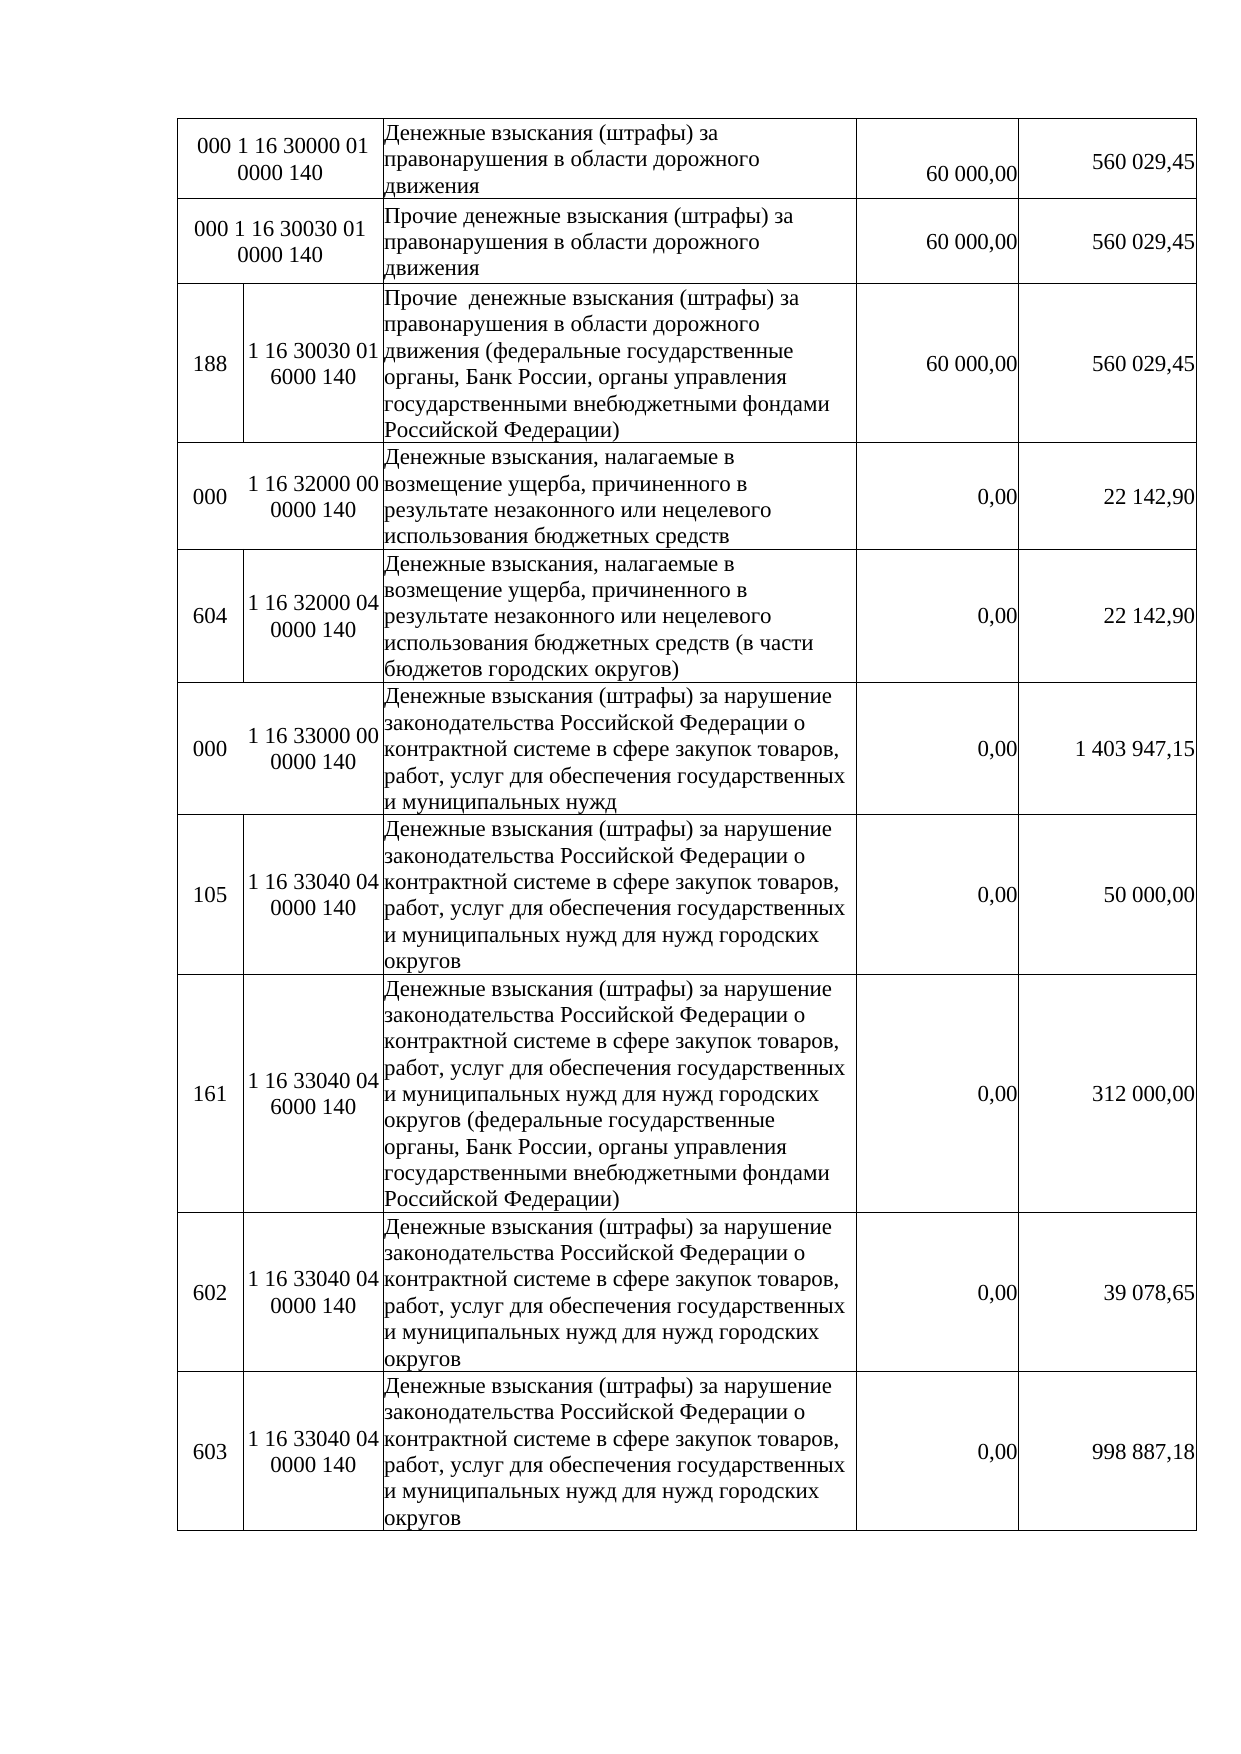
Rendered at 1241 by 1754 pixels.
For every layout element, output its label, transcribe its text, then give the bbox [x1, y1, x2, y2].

table_cell Денежные взыскания (штрафы) за правонарушения в области дорожного движения [384, 119, 856, 198]
table_cell Денежные взыскания (штрафы) за нарушение законодательства Российской Федерации о контрактной системе в сфере закупок товаров, работ, услуг для обеспечения государственных и муниципальных нужд для нужд городских округов (федеральные государственные органы, Банк России, органы управления государственными внебюджетными фондами Российской Федерации) [384, 975, 856, 1212]
table_cell 0,00 [857, 1213, 1018, 1371]
table_cell 1 16 33040 04 0000 140 [244, 1213, 383, 1371]
table_cell 000 [178, 443, 244, 549]
table_cell 560 029,45 [1019, 119, 1196, 198]
table_cell 188 [178, 284, 243, 442]
table_cell 560 029,45 [1019, 284, 1196, 442]
table_cell 22 142,90 [1019, 550, 1196, 682]
table_cell 1 16 33040 04 0000 140 [244, 815, 383, 973]
table_cell 105 [178, 815, 243, 973]
table_cell Денежные взыскания, налагаемые в возмещение ущерба, причиненного в результате незаконного или нецелевого использования бюджетных средств (в части бюджетов городских округов) [384, 550, 856, 682]
table_cell Денежные взыскания (штрафы) за нарушение законодательства Российской Федерации о контрактной системе в сфере закупок товаров, работ, услуг для обеспечения государственных и муниципальных нужд [384, 683, 856, 814]
table_cell 000 1 16 30030 01 0000 140 [178, 199, 383, 283]
table_cell 602 [178, 1213, 243, 1371]
table_cell 0,00 [857, 975, 1018, 1212]
table_cell 0,00 [857, 1372, 1018, 1530]
table_cell 60 000,00 [857, 119, 1018, 198]
table_cell 22 142,90 [1019, 443, 1196, 549]
table_cell 312 000,00 [1019, 975, 1196, 1212]
table_cell 998 887,18 [1019, 1372, 1196, 1530]
table_cell Прочие денежные взыскания (штрафы) за правонарушения в области дорожного движения (федеральные государственные органы, Банк России, органы управления государственными внебюджетными фондами Российской Федерации) [384, 284, 856, 442]
table_cell 1 403 947,15 [1019, 683, 1196, 814]
table_cell 60 000,00 [857, 199, 1018, 283]
table_cell 0,00 [857, 550, 1018, 682]
table_cell 000 [178, 683, 244, 814]
table_cell 1 16 33040 04 6000 140 [244, 975, 383, 1212]
table_cell 1 16 32000 04 0000 140 [244, 550, 383, 682]
table_cell 1 16 32000 00 0000 140 [244, 443, 383, 549]
table_cell 0,00 [857, 443, 1018, 549]
table_cell 60 000,00 [857, 284, 1018, 442]
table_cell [384, 1372, 856, 1530]
table_cell 560 029,45 [1019, 199, 1196, 283]
table_cell 50 000,00 [1019, 815, 1196, 973]
table_cell 39 078,65 [1019, 1213, 1196, 1371]
table_cell 0,00 [857, 815, 1018, 973]
table_cell 0,00 [857, 683, 1018, 814]
table_cell 604 [178, 550, 243, 682]
table_cell 000 1 16 30000 01 0000 140 [178, 119, 383, 198]
table_cell 1 16 30030 01 6000 140 [244, 284, 383, 442]
table_cell Денежные взыскания, налагаемые в возмещение ущерба, причиненного в результате незаконного или нецелевого использования бюджетных средств [384, 443, 856, 549]
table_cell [244, 1372, 383, 1530]
table_cell Прочие денежные взыскания (штрафы) за правонарушения в области дорожного движения [384, 199, 856, 283]
table_cell 603 [178, 1372, 243, 1530]
table_cell 161 [178, 975, 243, 1212]
table_cell 1 16 33000 00 0000 140 [244, 683, 383, 814]
